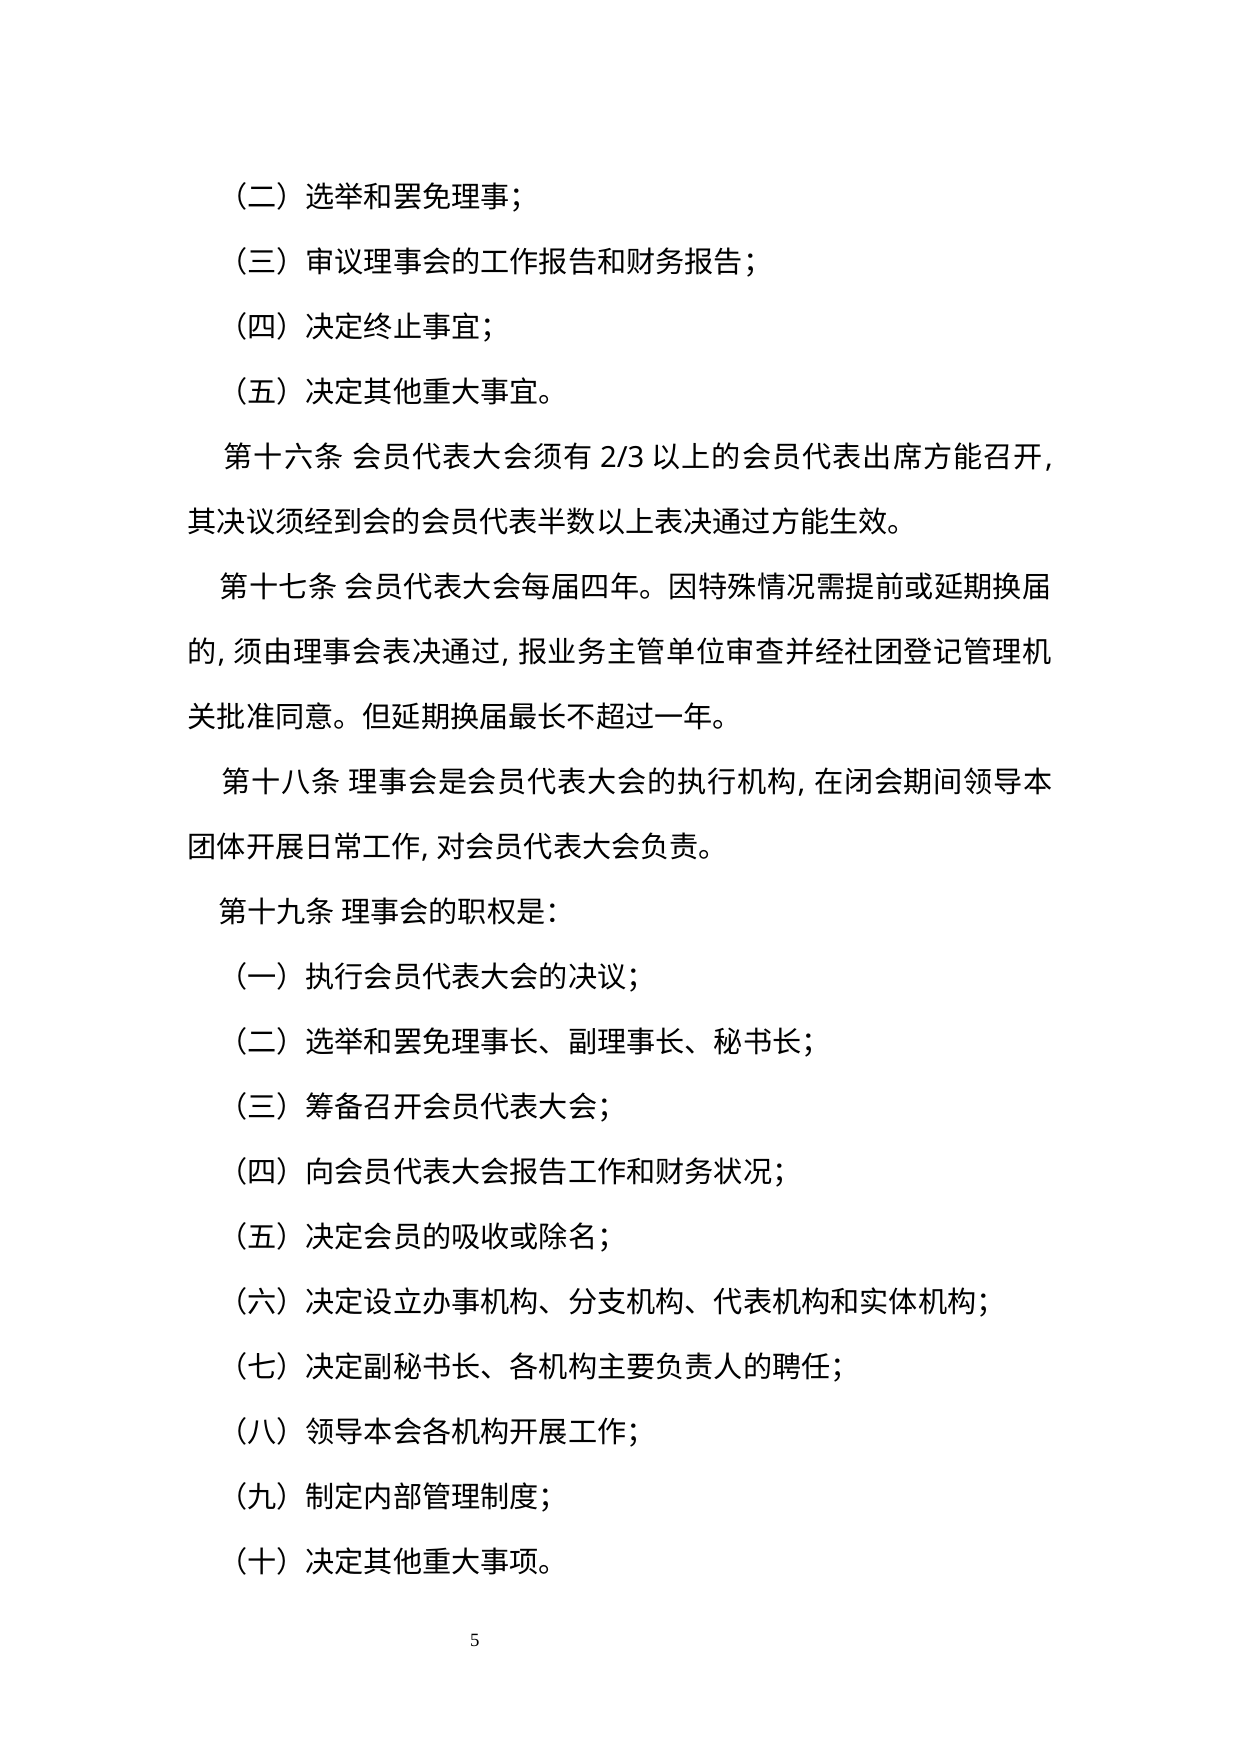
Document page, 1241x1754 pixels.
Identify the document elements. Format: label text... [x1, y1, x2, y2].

text （六）决定设立办事机构、分支机构、代表机构和实体机构； [187, 1267, 1053, 1332]
text （四）决定终止事宜； [187, 292, 1053, 357]
text （四）向会员代表大会报告工作和财务状况； [187, 1137, 1053, 1202]
text （八）领导本会各机构开展工作； [187, 1397, 1053, 1462]
text （三）筹备召开会员代表大会； [187, 1072, 1053, 1137]
text （一）执行会员代表大会的决议； [187, 942, 1053, 1007]
text （九）制定内部管理制度； [187, 1462, 1053, 1527]
text （五）决定会员的吸收或除名； [187, 1202, 1053, 1267]
text （三）审议理事会的工作报告和财务报告； [187, 227, 1053, 292]
text （七）决定副秘书长、各机构主要负责人的聘任； [187, 1332, 1053, 1397]
text （十）决定其他重大事项。 [187, 1527, 1053, 1592]
text 第十六条 会员代表大会须有2/3以上的会员代表出席方能召开, 其决议须经到会的会员代表半数以上表决通过方能生效。 [187, 422, 1053, 552]
text 第十七条 会员代表大会每届四年。因特殊情况需提前或延期换届的, 须由理事会表决通过, 报业务主管单位审查并经社团登记管理机关批准同意。但延期换届最长不超过一年。 [187, 552, 1053, 747]
text （二）选举和罢免理事； [187, 162, 1053, 227]
text 第十八条 理事会是会员代表大会的执行机构, 在闭会期间领导本团体开展日常工作, 对会员代表大会负责。 [187, 747, 1053, 877]
text （五）决定其他重大事宜。 [187, 357, 1053, 422]
text （二）选举和罢免理事长、副理事长、秘书长； [187, 1007, 1053, 1072]
text 第十九条 理事会的职权是： [187, 877, 1053, 942]
